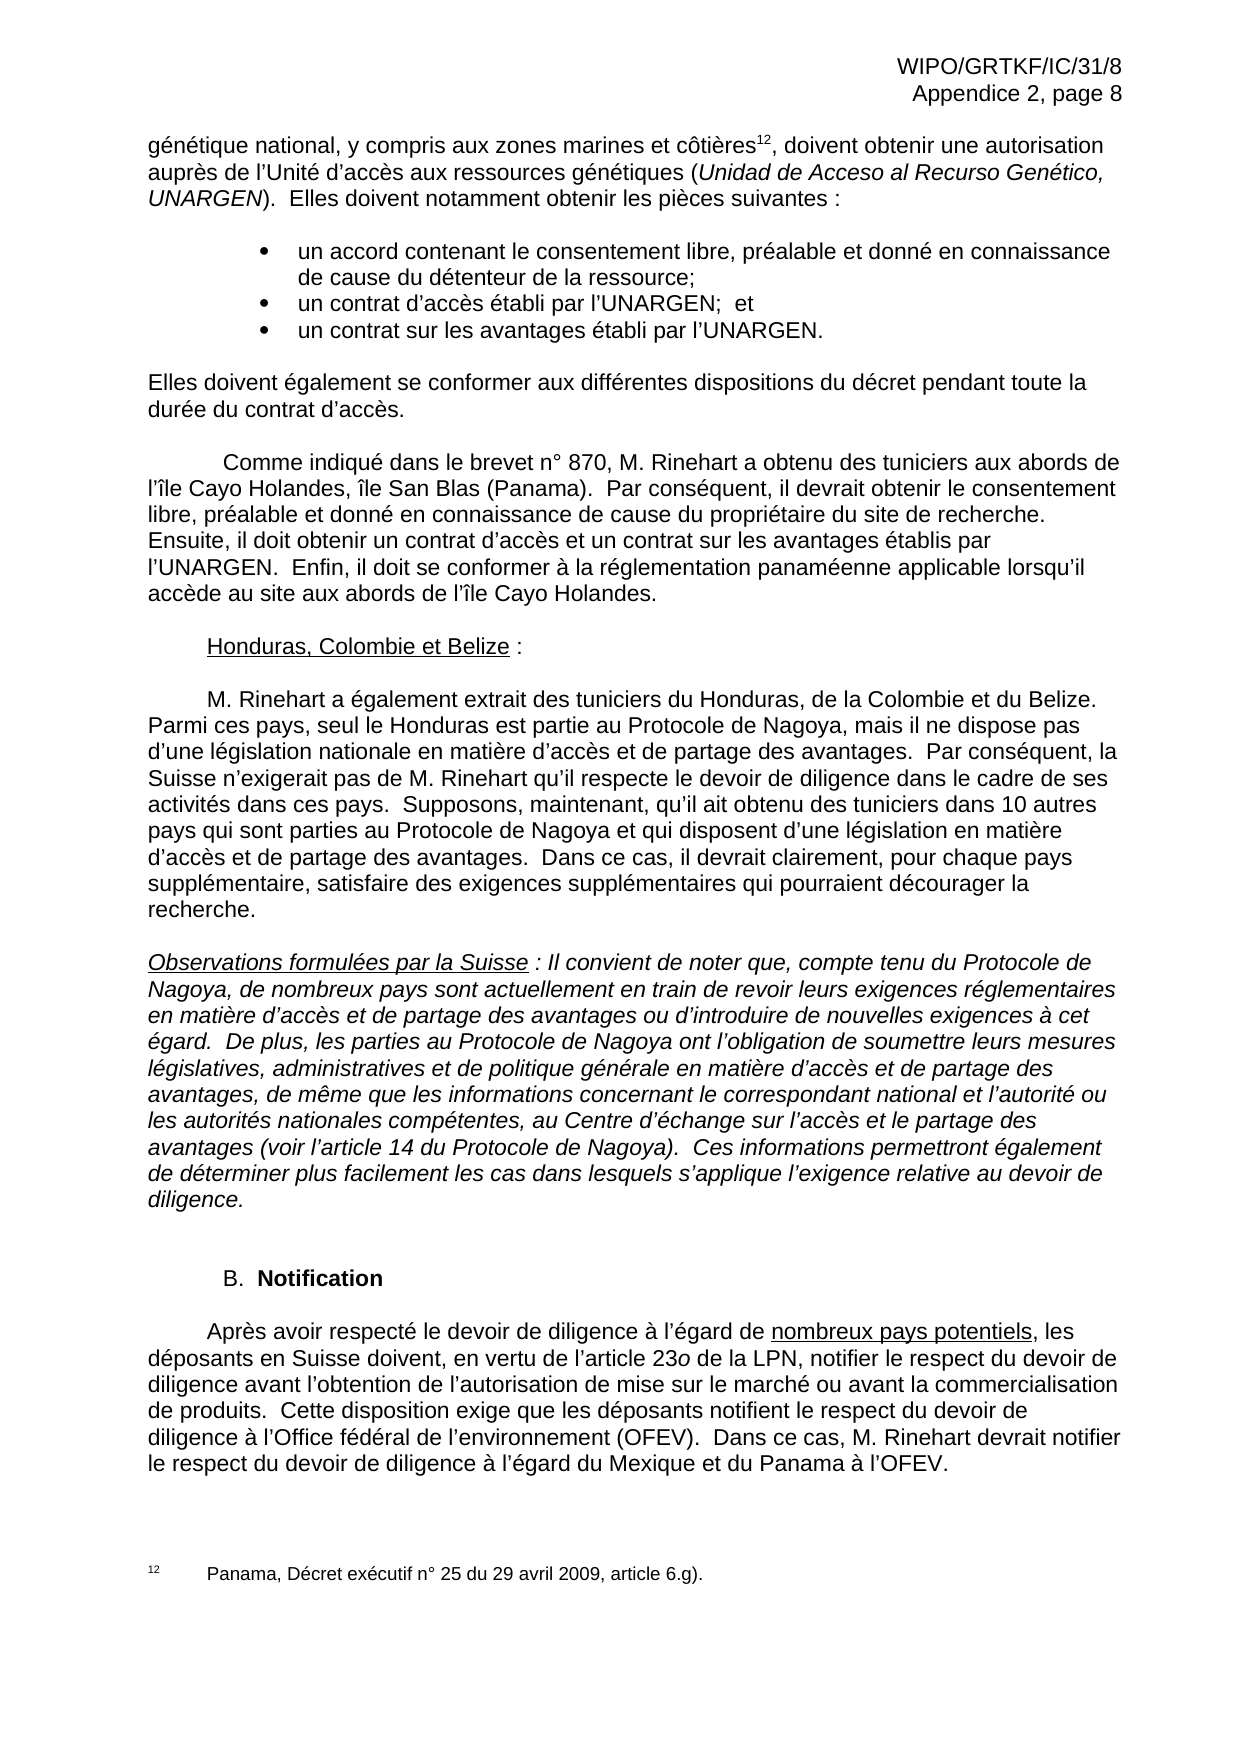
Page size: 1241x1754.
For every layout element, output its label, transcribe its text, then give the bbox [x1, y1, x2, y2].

text B. Notification [148, 1265, 1122, 1292]
list un contrat sur les avantages établi par l’UNARGEN. [260, 317, 1122, 343]
list un contrat d’accès établi par l’UNARGEN; et [260, 290, 1122, 317]
list un accord contenant le consentement libre, préalable et donné en connaissance de cause du détenteur de la ressource; [260, 238, 1122, 290]
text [148, 132, 1122, 211]
text Honduras, Colombie et Belize : [148, 633, 1122, 659]
text Comme indiqué dans le brevet n° 870, M. Rinehart a obtenu des tuniciers aux abords de l’île Cayo Holandes, île San Blas (Panama). Par conséquent, il devrait obtenir le consentement libre, préalable et donné en connaissance de cause du propriétaire du site de recherche. Ensuite, il doit obtenir un contrat d’accès et un contrat sur les avantages établis par l’UNARGEN. Enfin, il doit se conformer à la réglementation panaméenne applicable lorsqu’il accède au site aux abords de l’île Cayo Holandes. [148, 448, 1122, 607]
text Observations formulées par la Suisse : Il convient de noter que, compte tenu du Protocole de Nagoya, de nombreux pays sont actuellement en train de revoir leurs exigences réglementaires en matière d’accès et de partage des avantages ou d’introduire de nouvelles exigences à cet égard. De plus, les parties au Protocole de Nagoya ont l’obligation de soumettre leurs mesures législatives, administratives et de politique générale en matière d’accès et de partage des avantages, de même que les informations concernant le correspondant national et l’autorité ou les autorités nationales compétentes, au Centre d’échange sur l’accès et le partage des avantages (voir l’article 14 du Protocole de Nagoya). Ces informations permettront également de déterminer plus facilement les cas dans lesquels s’applique l’exigence relative au devoir de diligence. [148, 949, 1122, 1213]
text M. Rinehart a également extrait des tuniciers du Honduras, de la Colombie et du Belize. Parmi ces pays, seul le Honduras est partie au Protocole de Nagoya, mais il ne dispose pas d’une législation nationale en matière d’accès et de partage des avantages. Par conséquent, la Suisse n’exigerait pas de M. Rinehart qu’il respecte le devoir de diligence dans le cadre de ses activités dans ces pays. Supposons, maintenant, qu’il ait obtenu des tuniciers dans 10 autres pays qui sont parties au Protocole de Nagoya et qui disposent d’une législation en matière d’accès et de partage des avantages. Dans ce cas, il devrait clairement, pour chaque pays supplémentaire, satisfaire des exigences supplémentaires qui pourraient décourager la recherche. [148, 686, 1122, 923]
text Elles doivent également se conformer aux différentes dispositions du décret pendant toute la durée du contrat d’accès. [148, 369, 1122, 422]
text Après avoir respecté le devoir de diligence à l’égard de nombreux pays potentiels, les déposants en Suisse doivent, en vertu de l’article 23o de la LPN, notifier le respect du devoir de diligence avant l’obtention de l’autorisation de mise sur le marché ou avant la commercialisation de produits. Cette disposition exige que les déposants notifient le respect du devoir de diligence à l’Office fédéral de l’environnement (OFEV). Dans ce cas, M. Rinehart devrait notifier le respect du devoir de diligence à l’égard du Mexique et du Panama à l’OFEV. [148, 1318, 1122, 1476]
